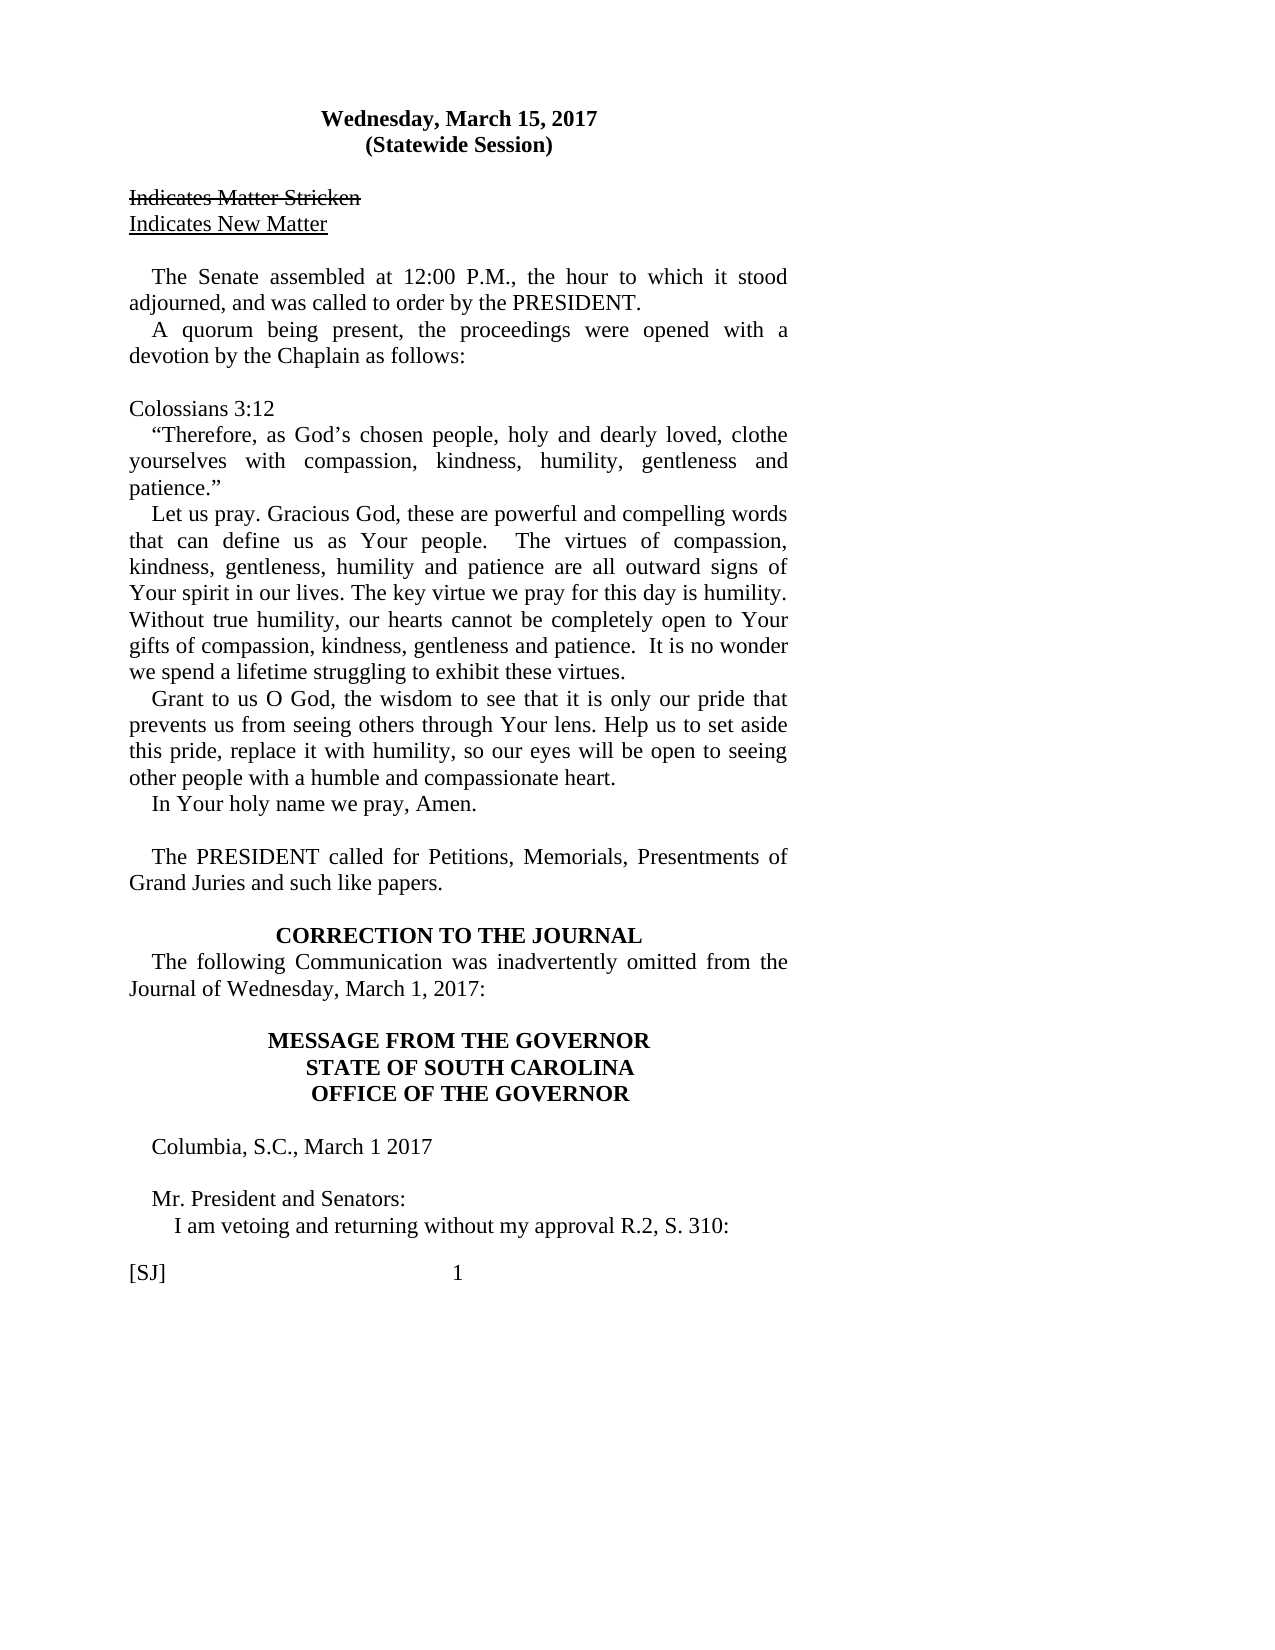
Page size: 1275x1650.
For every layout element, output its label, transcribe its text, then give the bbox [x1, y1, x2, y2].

text In Your holy name we pray, Amen. [129, 790, 789, 817]
text Let us pray. Gracious God, these are powerful and compelling words that can define us as Your people. The virtues of compassion, kindness, gentleness, humility and patience are all outward signs of Your spirit in our lives. The key virtue we pray for this day is humility. Without true humility, our hearts cannot be completely open to Your gifts of compassion, kindness, gentleness and patience. It is no wonder we spend a lifetime struggling to exhibit these virtues. [129, 500, 789, 685]
text OFFICE OF THE GOVERNOR [129, 1080, 789, 1106]
text Colossians 3:12 [129, 395, 789, 421]
text The following Communication was inadvertently omitted from the Journal of Wednesday, March 1, 2017: [129, 948, 789, 1001]
text Wednesday, March 15, 2017 [129, 105, 789, 131]
text Indicates New Matter [129, 210, 789, 237]
text (Statewide Session) [129, 131, 789, 158]
text The Senate assembled at 12:00 P.M., the hour to which it stood adjourned, and was called to order by the PRESIDENT. [129, 263, 789, 316]
text STATE OF SOUTH CAROLINA [129, 1054, 789, 1080]
text A quorum being present, the proceedings were opened with a devotion by the Chaplain as follows: [129, 316, 789, 368]
text I am vetoing and returning without my approval R.2, S. 310: [151, 1212, 789, 1238]
text Columbia, S.C., March 1 2017 [151, 1133, 789, 1159]
text The PRESIDENT called for Petitions, Memorials, Presentments of Grand Juries and such like papers. [129, 843, 789, 896]
text CORRECTION TO THE JOURNAL [129, 922, 789, 948]
text MESSAGE FROM THE GOVERNOR [129, 1027, 789, 1054]
text Mr. President and Senators: [151, 1186, 789, 1212]
text Indicates Matter Stricken [129, 184, 789, 210]
text Grant to us O God, the wisdom to see that it is only our pride that prevents us from seeing others through Your lens. Help us to set aside this pride, replace it with humility, so our eyes will be open to seeing other people with a humble and compassionate heart. [129, 685, 789, 790]
text “Therefore, as God’s chosen people, holy and dearly loved, clothe yourselves with compassion, kindness, humility, gentleness and patience.” [129, 421, 789, 500]
